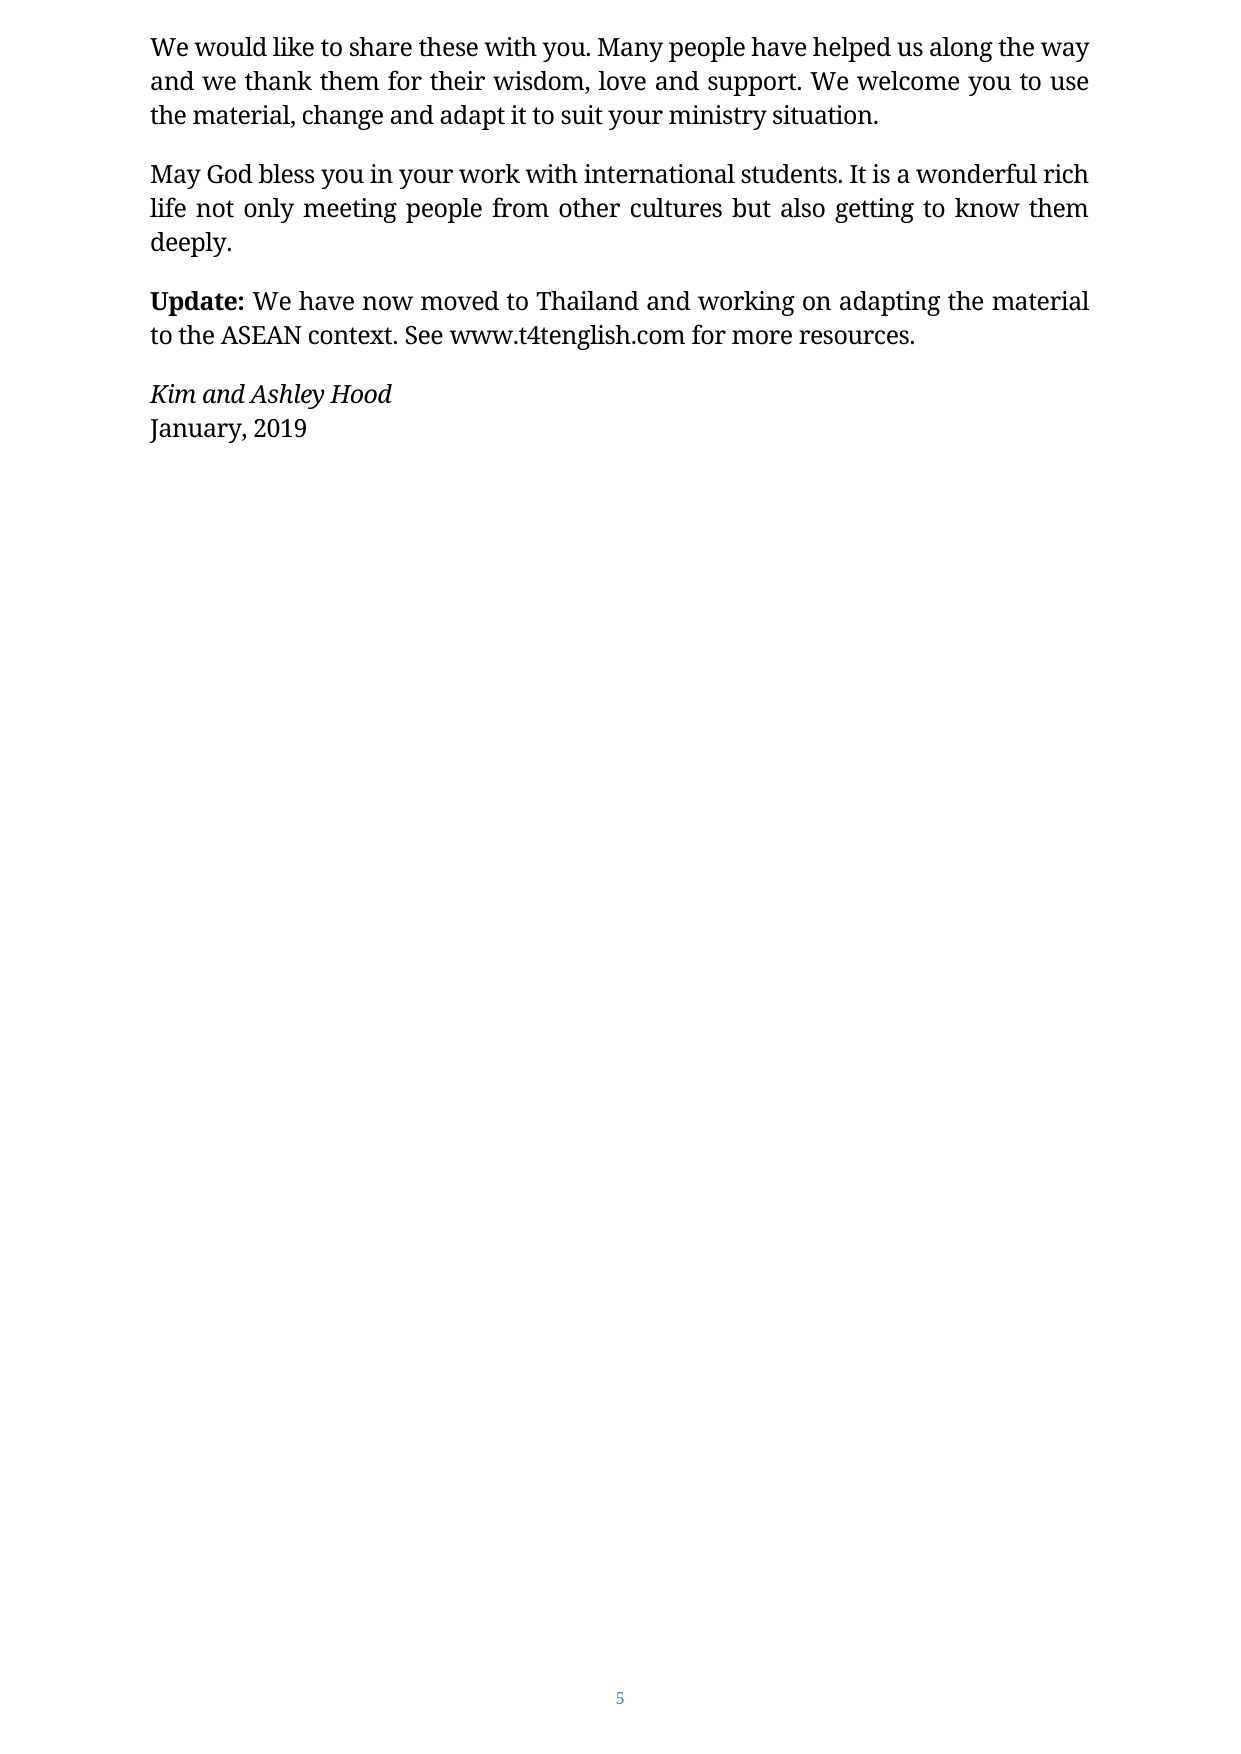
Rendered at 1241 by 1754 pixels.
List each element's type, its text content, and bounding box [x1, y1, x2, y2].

text May God bless you in your work with international students. It is a wonderful rich life not only meeting people from other cultures but also getting to know them deeply. [150, 157, 1090, 259]
text Update: We have now moved to Thailand and working on adapting the material to the ASEAN context. See www.t4tenglish.com for more resources. [150, 284, 1090, 352]
text We would like to share these with you. Many people have helped us along the way and we thank them for their wisdom, love and support. We welcome you to use the material, change and adapt it to suit your ministry situation. [150, 29, 1090, 132]
text Kim and Ashley Hood January, 2019 [150, 377, 1090, 445]
